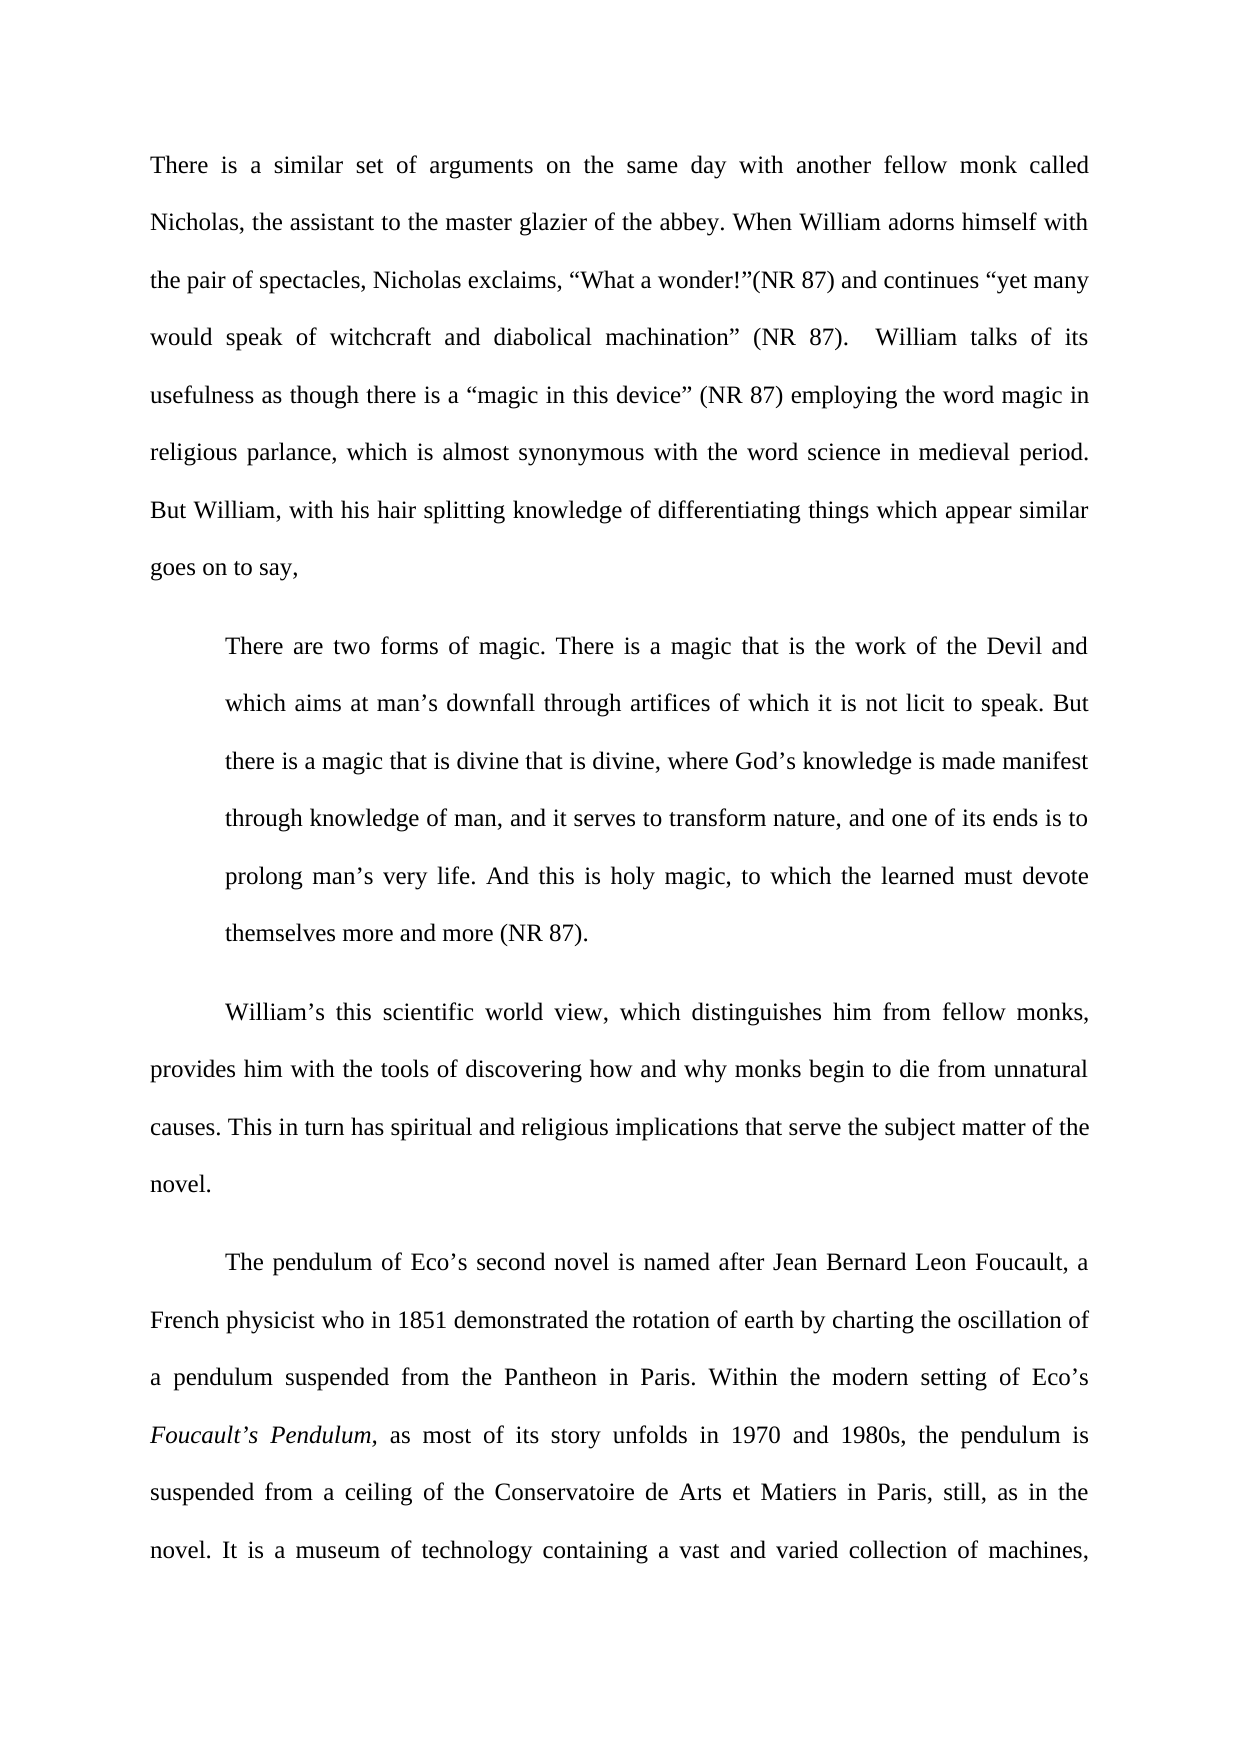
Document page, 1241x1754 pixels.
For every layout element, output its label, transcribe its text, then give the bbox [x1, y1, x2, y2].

text There is a similar set of arguments on the same day with another fellow monk called Nicholas, the assistant to the master glazier of the abbey. When William adorns himself with the pair of spectacles, Nicholas exclaims, “What a wonder!”(NR 87) and continues “yet many would speak of witchcraft and diabolical machination” (NR 87). William talks of its usefulness as though there is a “magic in this device” (NR 87) employing the word magic in religious parlance, which is almost synonymous with the word science in medieval period. But William, with his hair splitting knowledge of differentiating things which appear similar goes on to say, [150, 150, 1090, 581]
text William’s this scientific world view, which distinguishes him from fellow monks, provides him with the tools of discovering how and why monks begin to die from unnatural causes. This in turn has spiritual and religious implications that serve the subject matter of the novel. [150, 997, 1090, 1198]
text There are two forms of magic. There is a magic that is the work of the Devil and which aims at man’s downfall through artifices of which it is not licit to speak. But there is a magic that is divine that is divine, where God’s knowledge is made manifest through knowledge of man, and it serves to transform nature, and one of its ends is to prolong man’s very life. And this is holy magic, to which the learned must devote themselves more and more (NR 87). [225, 631, 1090, 947]
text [150, 1247, 1090, 1564]
